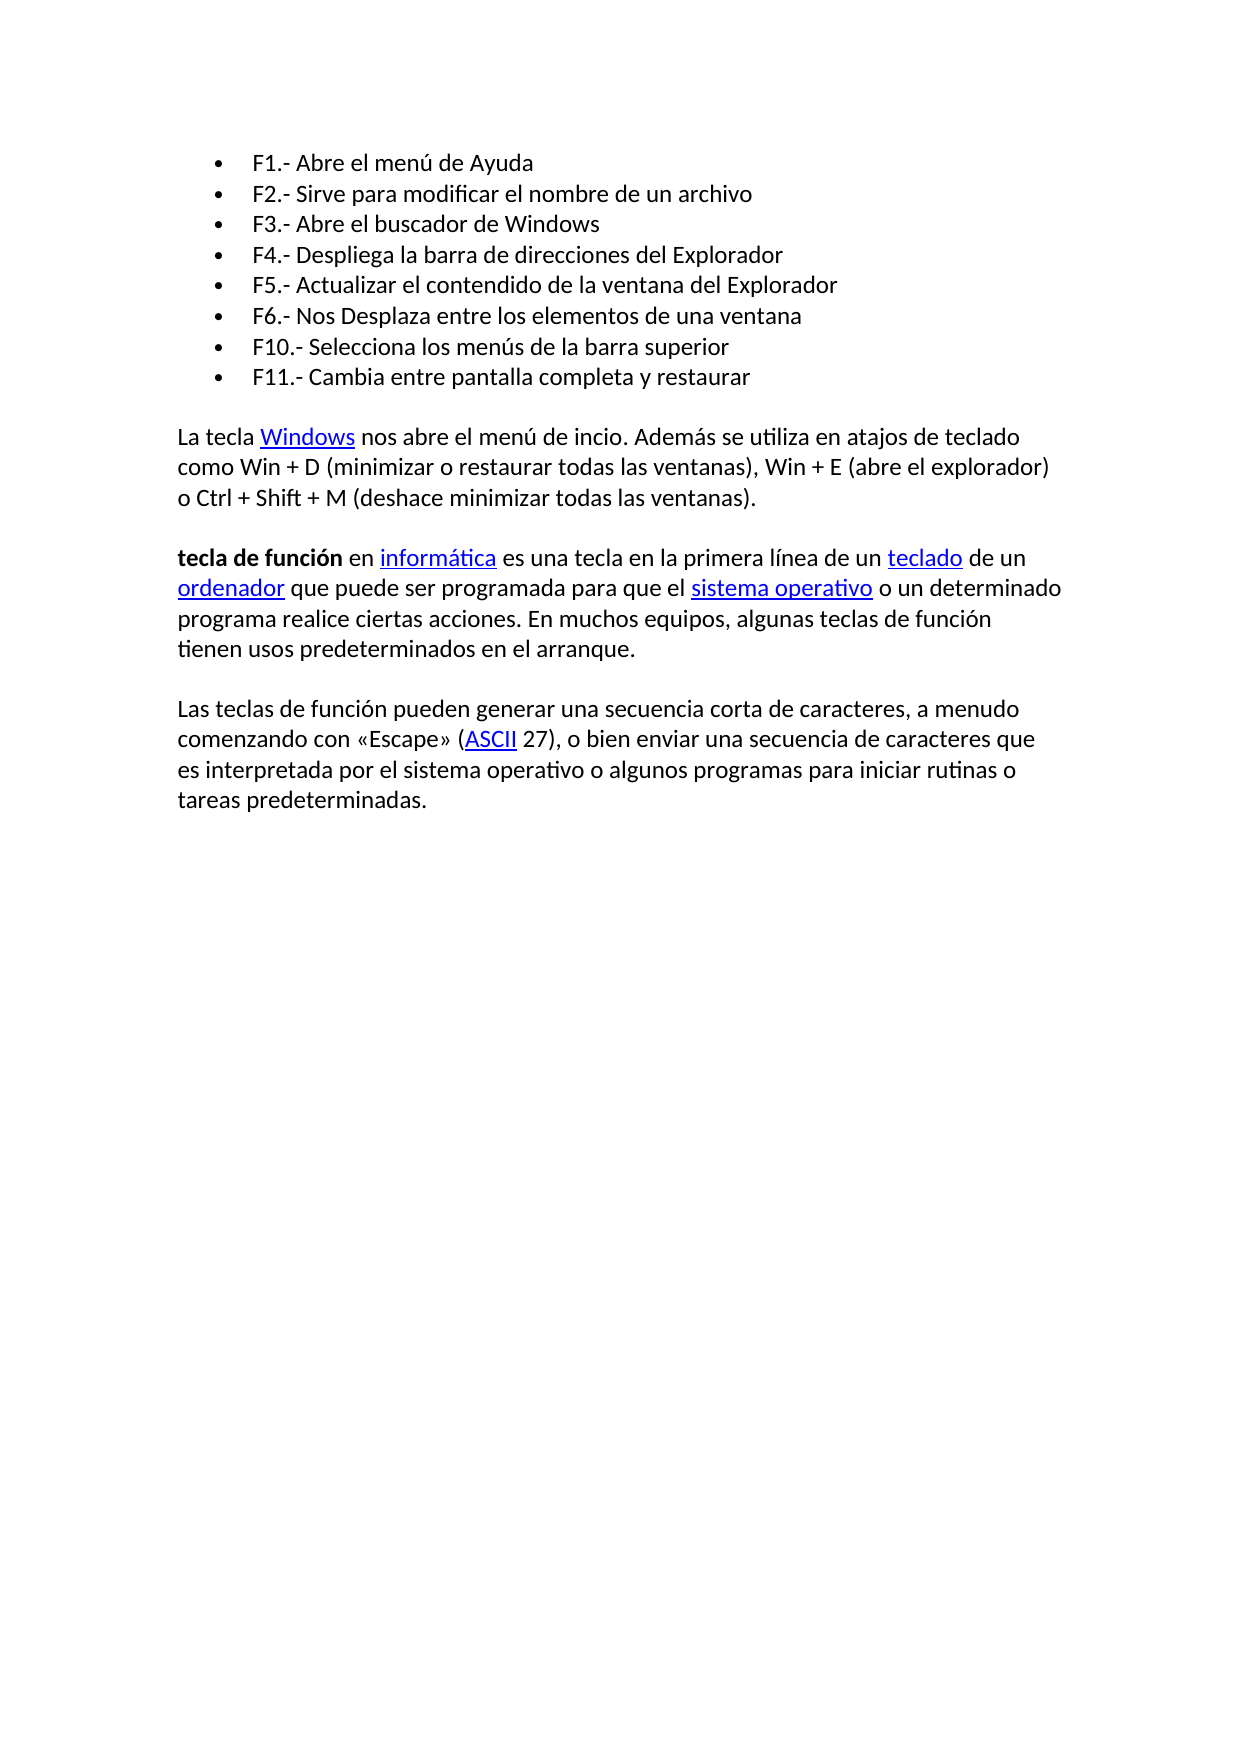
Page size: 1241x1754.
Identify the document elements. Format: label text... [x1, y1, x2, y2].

list F4.- Despliega la barra de direcciones del Explorador [215, 239, 1063, 270]
list F2.- Sirve para modificar el nombre de un archivo [215, 178, 1063, 209]
list F10.- Selecciona los menús de la barra superior [215, 331, 1063, 361]
list F1.- Abre el menú de Ayuda [215, 148, 1063, 178]
text tecla de función en informática es una tecla en la primera línea de un teclado de un ordenador que puede ser programada para que el sistema operativo o un determinado programa realice ciertas acciones. En muchos equipos, algunas teclas de función tienen usos predeterminados en el arranque. [177, 542, 1063, 664]
text Las teclas de función pueden generar una secuencia corta de caracteres, a menudo comenzando con «Escape» (ASCII 27), o bien enviar una secuencia de caracteres que es interpretada por el sistema operativo o algunos programas para iniciar rutinas o tareas predeterminadas. [177, 693, 1063, 815]
list F5.- Actualizar el contendido de la ventana del Explorador [215, 270, 1063, 300]
text La tecla Windows nos abre el menú de incio. Además se utiliza en atajos de teclado como Win + D (minimizar o restaurar todas las ventanas), Win + E (abre el explorador) o Ctrl + Shift + M (deshace minimizar todas las ventanas). [177, 421, 1063, 512]
list F3.- Abre el buscador de Windows [215, 209, 1063, 239]
list F6.- Nos Desplaza entre los elementos de una ventana [215, 300, 1063, 331]
list F11.- Cambia entre pantalla completa y restaurar [215, 361, 1063, 392]
